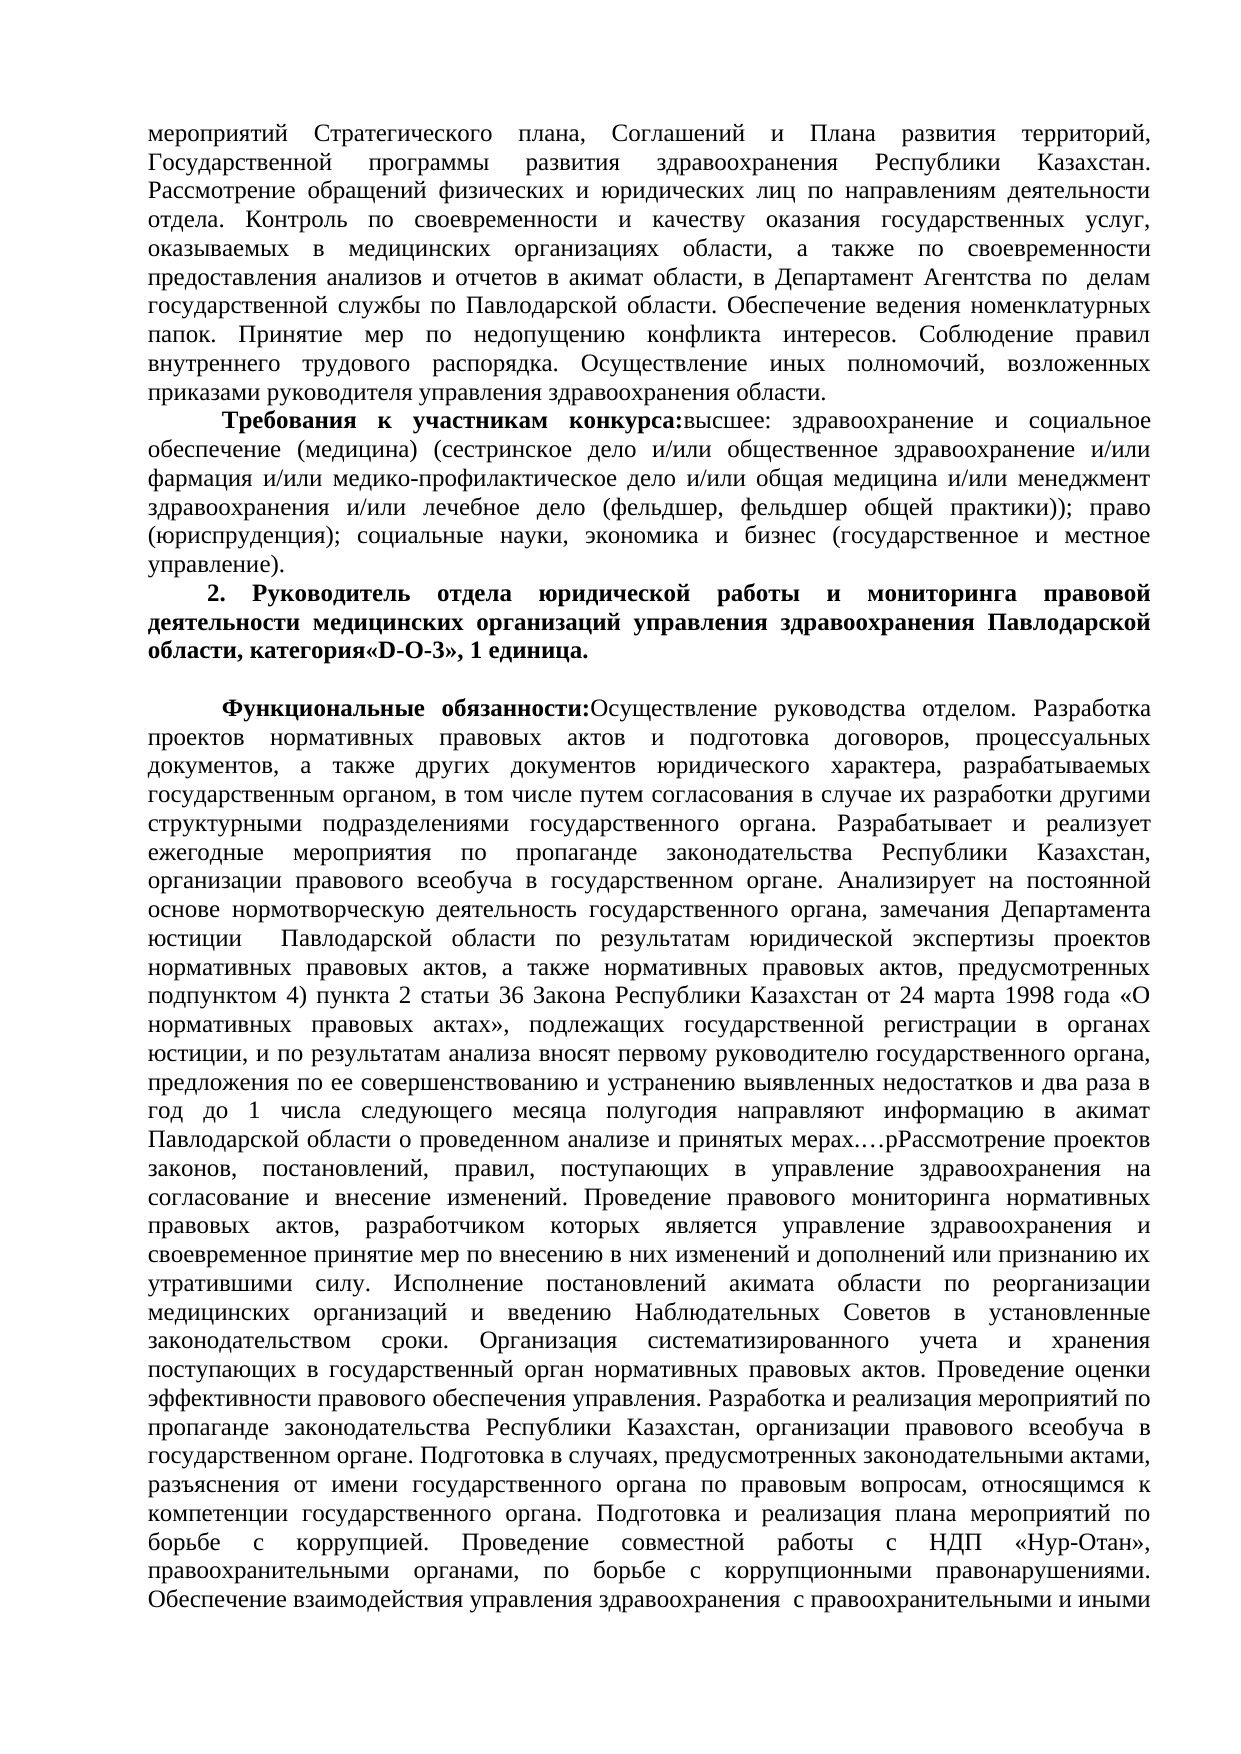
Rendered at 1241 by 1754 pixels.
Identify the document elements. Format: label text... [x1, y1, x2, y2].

text 2. Руководитель отдела юридической работы и мониторинга правовой деятельности медицинских организаций управления здравоохранения Павлодарской области, категория«D-О-3», 1 единица. [148, 578, 1152, 664]
text Требования к участникам конкурса:высшее: здравоохранение и социальное обеспечение (медицина) (сестринское дело и/или общественное здравоохранение и/или фармация и/или медико-профилактическое дело и/или общая медицина и/или менеджмент здравоохранения и/или лечебное дело (фельдшер, фельдшер общей практики)); право (юриспруденция); социальные науки, экономика и бизнес (государственное и местное управление). [148, 406, 1152, 578]
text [148, 693, 1152, 1613]
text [148, 118, 1152, 406]
